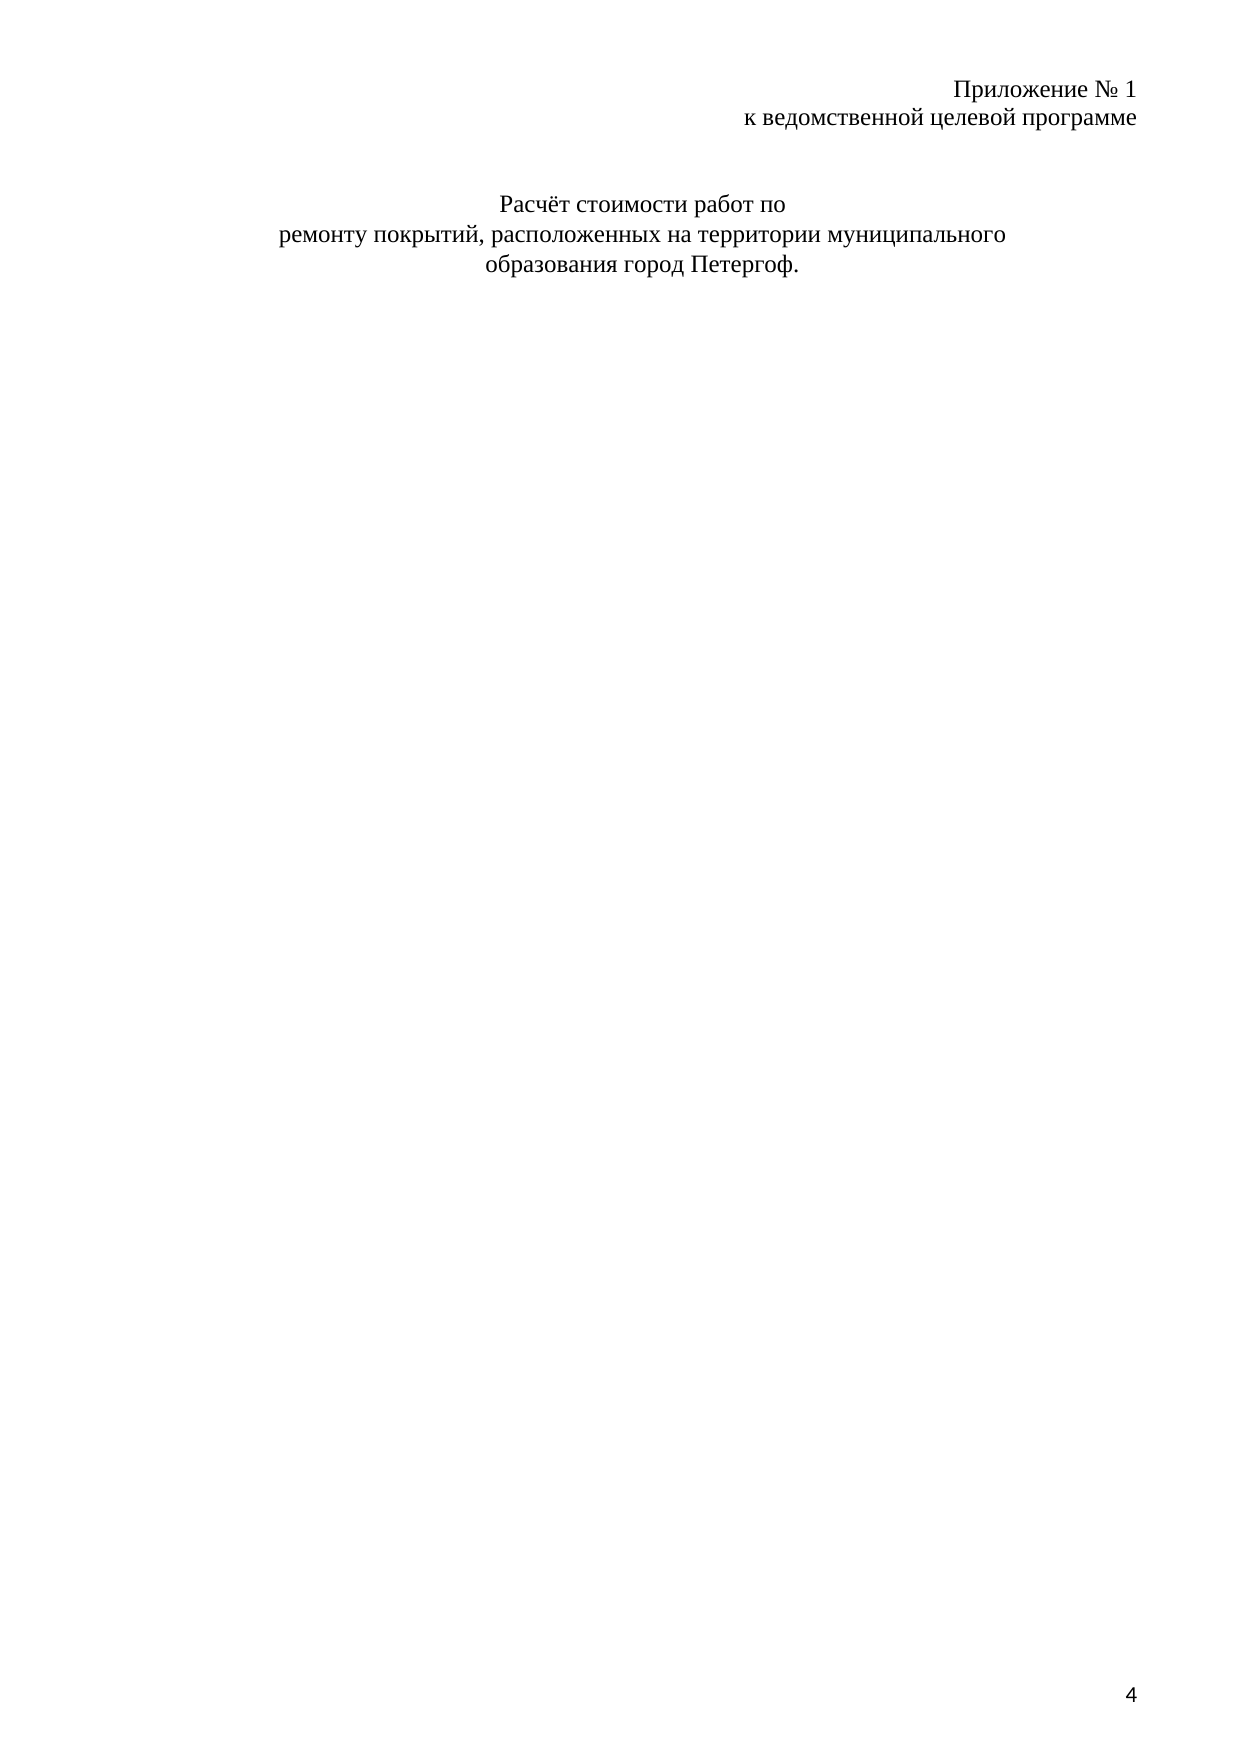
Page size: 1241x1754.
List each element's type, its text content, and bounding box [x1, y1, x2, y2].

text ремонту покрытий, расположенных на территории муниципального образования город Петергоф. [148, 219, 1137, 278]
text Расчёт стоимости работ по [148, 189, 1137, 217]
text Приложение № 1 [148, 74, 1137, 102]
text к ведомственной целевой программе [148, 102, 1137, 131]
